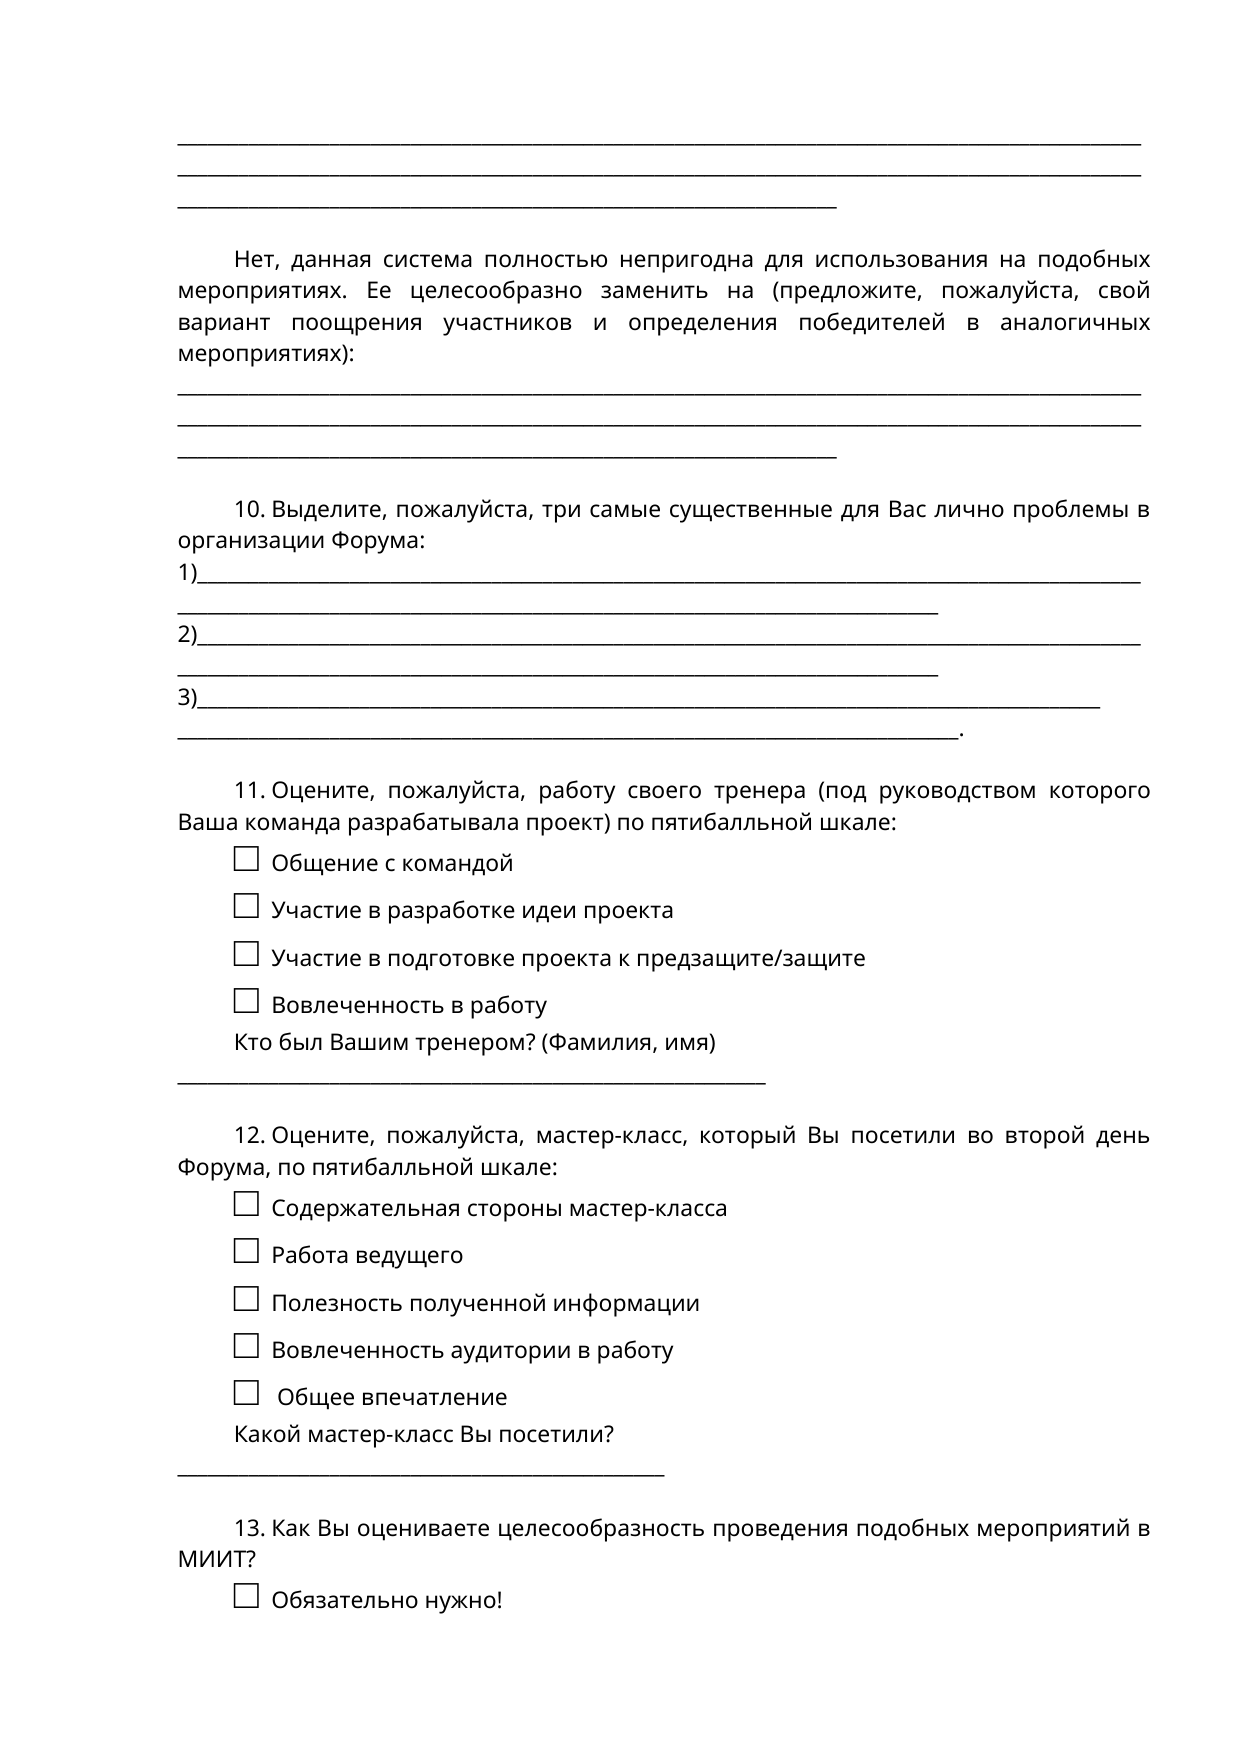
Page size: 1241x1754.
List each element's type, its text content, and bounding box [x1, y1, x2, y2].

text Какой мастер-класс Вы посетили? [177, 1418, 1152, 1449]
list Оцените, пожалуйста, работу своего тренера (под руководством которого Ваша команда разрабатывала проект) по пятибалльной шкале: [177, 774, 1152, 837]
list Участие в подготовке проекта к предзащите/защите [177, 931, 1152, 978]
text 1)________________________________________________________________________________________________________________________________________________________________________ [177, 556, 1152, 618]
list Как Вы оцениваете целесообразность проведения подобных мероприятий в МИИТ? [177, 1512, 1152, 1574]
text ________________________________________________ [177, 1449, 1152, 1480]
text _______________________________________________________________________________________________________________________________________________________________________________________________________________________________________________________________ [177, 368, 1152, 462]
text __________________________________________________________ [177, 1057, 1152, 1088]
list Вовлеченность аудитории в работу [177, 1323, 1152, 1371]
list Полезность полученной информации [177, 1276, 1152, 1323]
text _______________________________________________________________________________________________________________________________________________________________________________________________________________________________________________________________ [177, 118, 1152, 212]
list Участие в разработке идеи проекта [177, 884, 1152, 931]
text 3)_________________________________________________________________________________________ _____________________________________________________________________________. [177, 681, 1152, 743]
text Нет, данная система полностью непригодна для использования на подобных мероприятиях. Ее целесообразно заменить на (предложите, пожалуйста, свой вариант поощрения участников и определения победителей в аналогичных мероприятиях): [177, 243, 1152, 368]
list Оцените, пожалуйста, мастер-класс, который Вы посетили во второй день Форума, по пятибалльной шкале: [177, 1119, 1152, 1182]
list Содержательная стороны мастер-класса [177, 1182, 1152, 1229]
list Выделите, пожалуйста, три самые существенные для Вас лично проблемы в организации Форума: [177, 493, 1152, 556]
text 2)________________________________________________________________________________________________________________________________________________________________________ [177, 618, 1152, 681]
list Работа ведущего [177, 1229, 1152, 1276]
list Общее впечатление [177, 1371, 1152, 1418]
text Кто был Вашим тренером? (Фамилия, имя) [177, 1026, 1152, 1057]
list Вовлеченность в работу [177, 978, 1152, 1026]
list Обязательно нужно! [177, 1574, 1152, 1621]
list Общение с командой [177, 837, 1152, 884]
